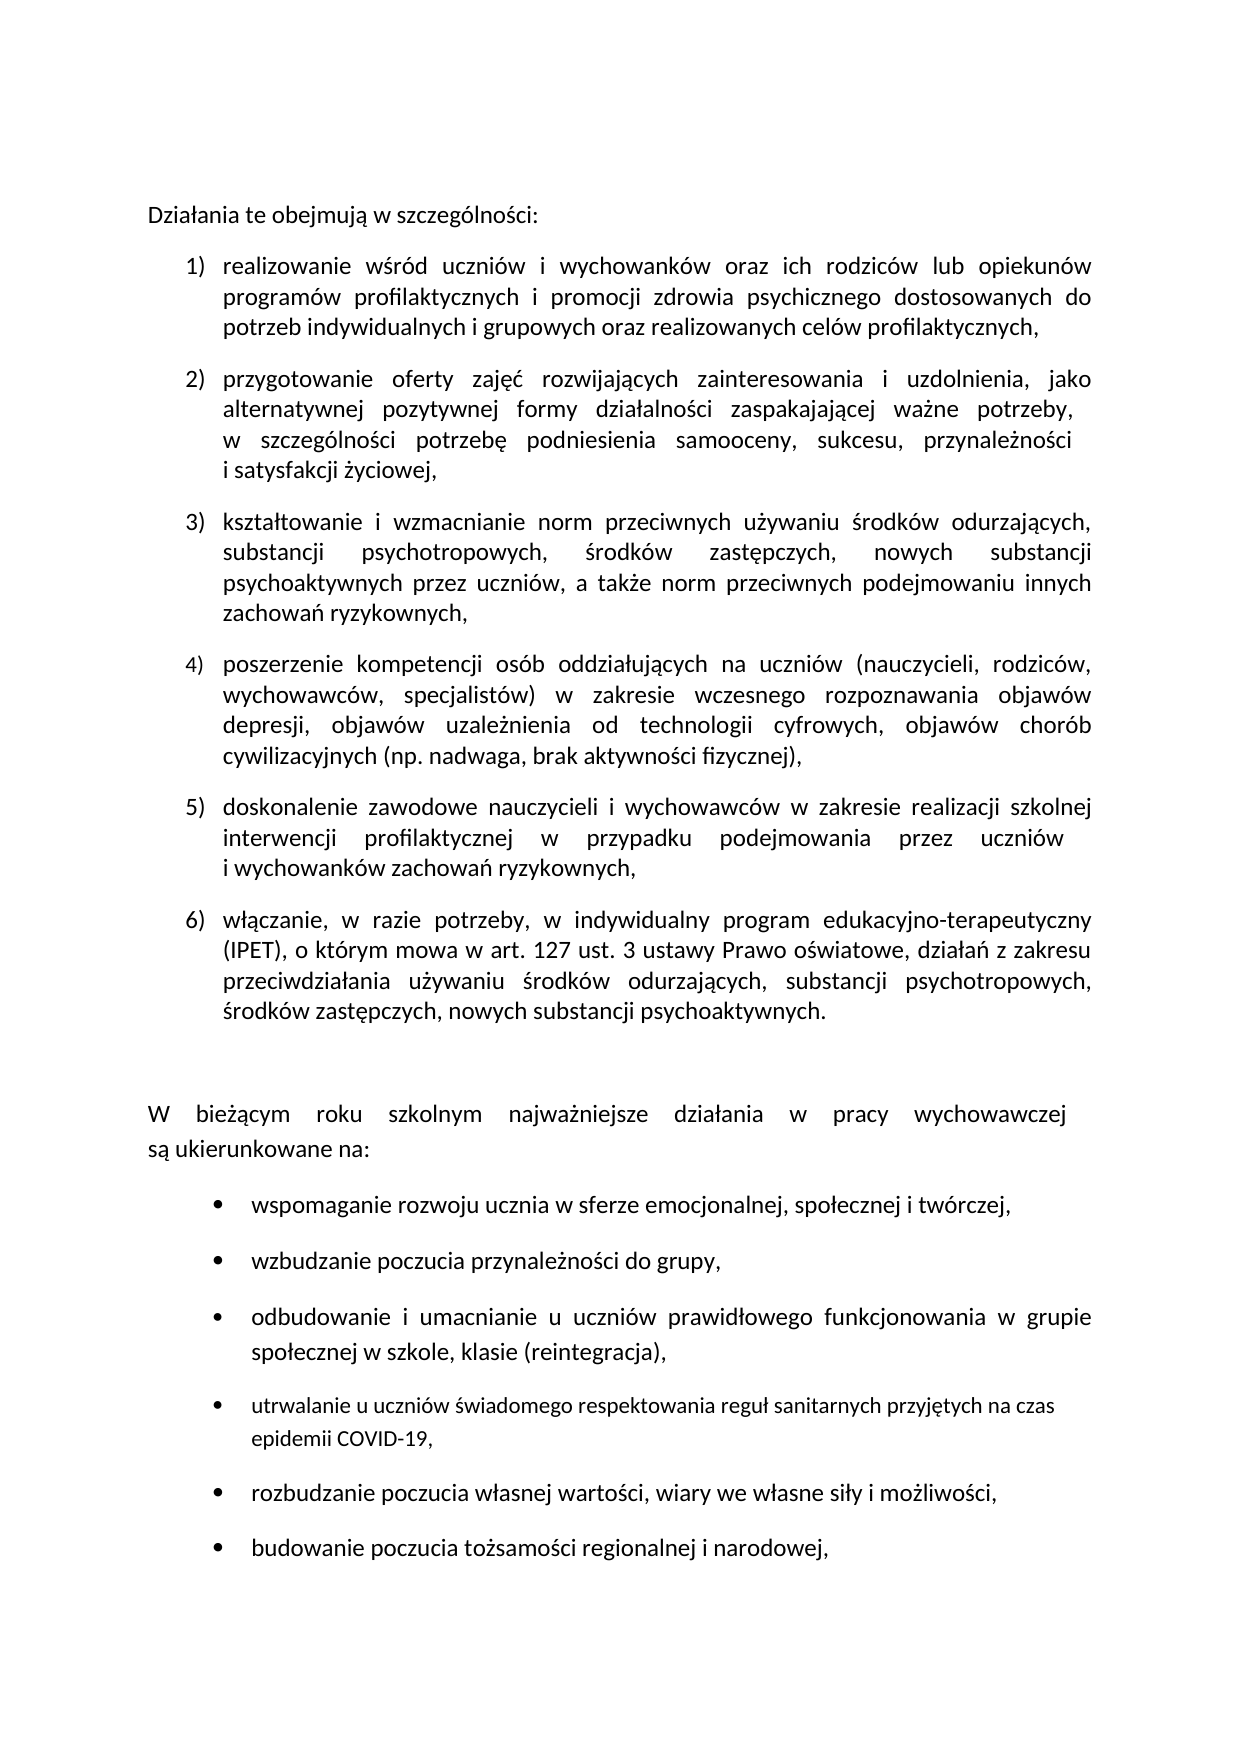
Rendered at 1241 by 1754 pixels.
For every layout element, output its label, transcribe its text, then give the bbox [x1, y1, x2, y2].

list przygotowanie oferty zajęć rozwijających zainteresowania i uzdolnienia, jako alternatywnej pozytywnej formy działalności zaspakajającej ważne potrzeby, w szczególności potrzebę podniesienia samooceny, sukcesu, przynależności i satysfakcji życiowej, [185, 363, 1093, 485]
list utrwalanie u uczniów świadomego respektowania reguł sanitarnych przyjętych na czas epidemii COVID-19, [213, 1391, 1093, 1452]
list doskonalenie zawodowe nauczycieli i wychowawców w zakresie realizacji szkolnej interwencji profilaktycznej w przypadku podejmowania przez uczniów i wychowanków zachowań ryzykownych, [185, 791, 1093, 883]
list W bieżącym roku szkolnym najważniejsze działania w pracy wychowawczej są ukierunkowane na: [148, 1098, 1093, 1164]
list realizowanie wśród uczniów i wychowanków oraz ich rodziców lub opiekunów programów profilaktycznych i promocji zdrowia psychicznego dostosowanych do potrzeb indywidualnych i grupowych oraz realizowanych celów profilaktycznych, [185, 250, 1093, 342]
list wspomaganie rozwoju ucznia w sferze emocjonalnej, społecznej i twórczej, [213, 1189, 1093, 1219]
list włączanie, w razie potrzeby, w indywidualny program edukacyjno-terapeutyczny (IPET), o którym mowa w art. 127 ust. 3 ustawy Prawo oświatowe, działań z zakresu przeciwdziałania używaniu środków odurzających, substancji psychotropowych, środków zastępczych, nowych substancji psychoaktywnych. [185, 904, 1093, 1026]
list budowanie poczucia tożsamości regionalnej i narodowej, [213, 1532, 1093, 1563]
list odbudowanie i umacnianie u uczniów prawidłowego funkcjonowania w grupie społecznej w szkole, klasie (reintegracja), [213, 1301, 1093, 1366]
list wzbudzanie poczucia przynależności do grupy, [213, 1245, 1093, 1275]
list poszerzenie kompetencji osób oddziałujących na uczniów (nauczycieli, rodziców, wychowawców, specjalistów) w zakresie wczesnego rozpoznawania objawów depresji, objawów uzależnienia od technologii cyfrowych, objawów chorób cywilizacyjnych (np. nadwaga, brak aktywności fizycznej), [185, 648, 1093, 771]
list rozbudzanie poczucia własnej wartości, wiary we własne siły i możliwości, [213, 1477, 1093, 1507]
list kształtowanie i wzmacnianie norm przeciwnych używaniu środków odurzających, substancji psychotropowych, środków zastępczych, nowych substancji psychoaktywnych przez uczniów, a także norm przeciwnych podejmowaniu innych zachowań ryzykownych, [185, 506, 1093, 628]
text Działania te obejmują w szczególności: [148, 199, 1093, 229]
